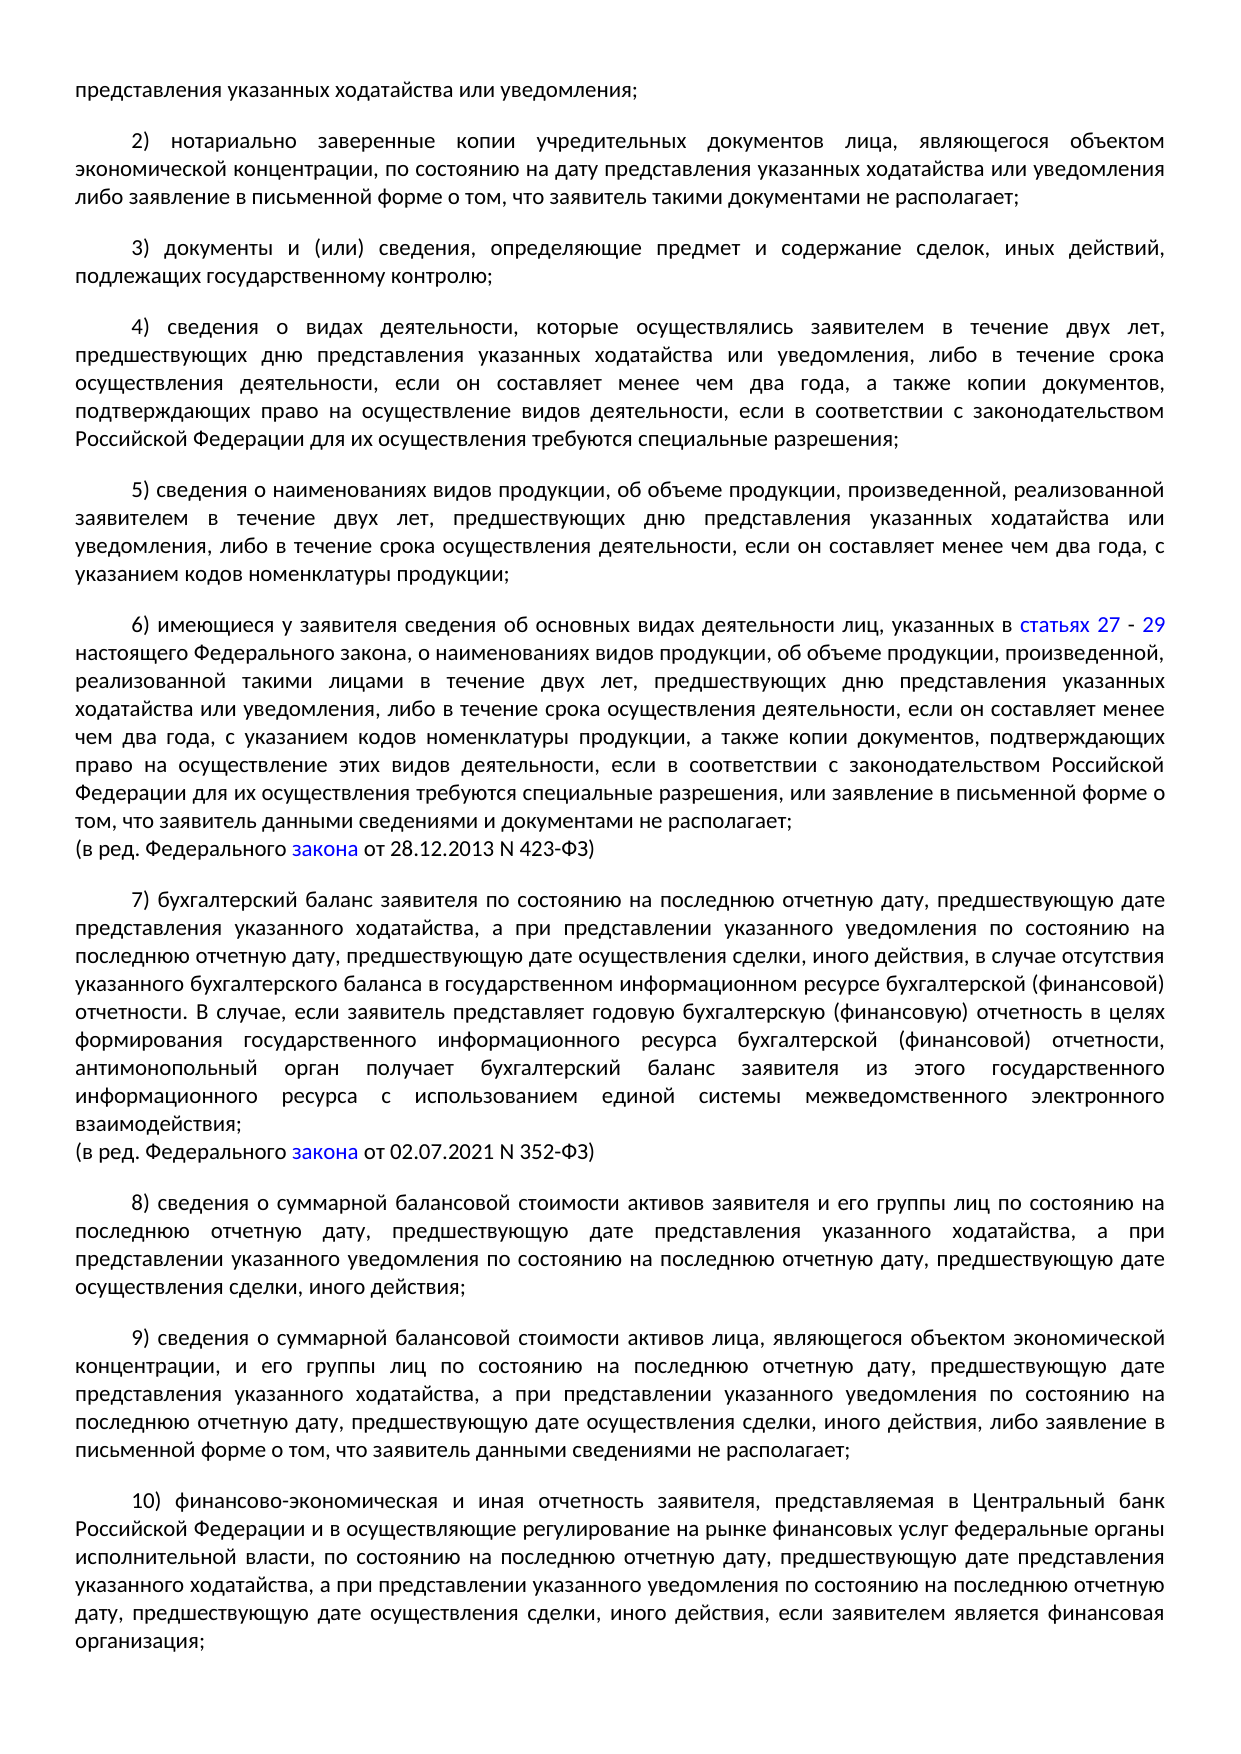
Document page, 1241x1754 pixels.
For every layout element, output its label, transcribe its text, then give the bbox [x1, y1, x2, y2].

text 5) сведения о наименованиях видов продукции, об объеме продукции, произведенной, реализованной заявителем в течение двух лет, предшествующих дню представления указанных ходатайства или уведомления, либо в течение срока осуществления деятельности, если он составляет менее чем два года, с указанием кодов номенклатуры продукции; [75, 475, 1165, 587]
text 10) финансово-экономическая и иная отчетность заявителя, представляемая в Центральный банк Российской Федерации и в осуществляющие регулирование на рынке финансовых услуг федеральные органы исполнительной власти, по состоянию на последнюю отчетную дату, предшествующую дате представления указанного ходатайства, а при представлении указанного уведомления по состоянию на последнюю отчетную дату, предшествующую дате осуществления сделки, иного действия, если заявителем является финансовая организация; [75, 1486, 1165, 1654]
text 6) имеющиеся у заявителя сведения об основных видах деятельности лиц, указанных в статьях 27 - 29 настоящего Федерального закона, о наименованиях видов продукции, об объеме продукции, произведенной, реализованной такими лицами в течение двух лет, предшествующих дню представления указанных ходатайства или уведомления, либо в течение срока осуществления деятельности, если он составляет менее чем два года, с указанием кодов номенклатуры продукции, а также копии документов, подтверждающих право на осуществление этих видов деятельности, если в соответствии с законодательством Российской Федерации для их осуществления требуются специальные разрешения, или заявление в письменной форме о том, что заявитель данными сведениями и документами не располагает; [75, 610, 1165, 834]
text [75, 75, 1165, 103]
text 7) бухгалтерский баланс заявителя по состоянию на последнюю отчетную дату, предшествующую дате представления указанного ходатайства, а при представлении указанного уведомления по состоянию на последнюю отчетную дату, предшествующую дате осуществления сделки, иного действия, в случае отсутствия указанного бухгалтерского баланса в государственном информационном ресурсе бухгалтерской (финансовой) отчетности. В случае, если заявитель представляет годовую бухгалтерскую (финансовую) отчетность в целях формирования государственного информационного ресурса бухгалтерской (финансовой) отчетности, антимонопольный орган получает бухгалтерский баланс заявителя из этого государственного информационного ресурса с использованием единой системы межведомственного электронного взаимодействия; [75, 885, 1165, 1137]
text (в ред. Федерального закона от 28.12.2013 N 423-ФЗ) [75, 834, 1165, 862]
text 2) нотариально заверенные копии учредительных документов лица, являющегося объектом экономической концентрации, по состоянию на дату представления указанных ходатайства или уведомления либо заявление в письменной форме о том, что заявитель такими документами не располагает; [75, 126, 1165, 210]
text 3) документы и (или) сведения, определяющие предмет и содержание сделок, иных действий, подлежащих государственному контролю; [75, 233, 1165, 289]
text (в ред. Федерального закона от 02.07.2021 N 352-ФЗ) [75, 1137, 1165, 1165]
text 8) сведения о суммарной балансовой стоимости активов заявителя и его группы лиц по состоянию на последнюю отчетную дату, предшествующую дате представления указанного ходатайства, а при представлении указанного уведомления по состоянию на последнюю отчетную дату, предшествующую дате осуществления сделки, иного действия; [75, 1188, 1165, 1300]
text 4) сведения о видах деятельности, которые осуществлялись заявителем в течение двух лет, предшествующих дню представления указанных ходатайства или уведомления, либо в течение срока осуществления деятельности, если он составляет менее чем два года, а также копии документов, подтверждающих право на осуществление видов деятельности, если в соответствии с законодательством Российской Федерации для их осуществления требуются специальные разрешения; [75, 312, 1165, 452]
text 9) сведения о суммарной балансовой стоимости активов лица, являющегося объектом экономической концентрации, и его группы лиц по состоянию на последнюю отчетную дату, предшествующую дате представления указанного ходатайства, а при представлении указанного уведомления по состоянию на последнюю отчетную дату, предшествующую дате осуществления сделки, иного действия, либо заявление в письменной форме о том, что заявитель данными сведениями не располагает; [75, 1323, 1165, 1463]
